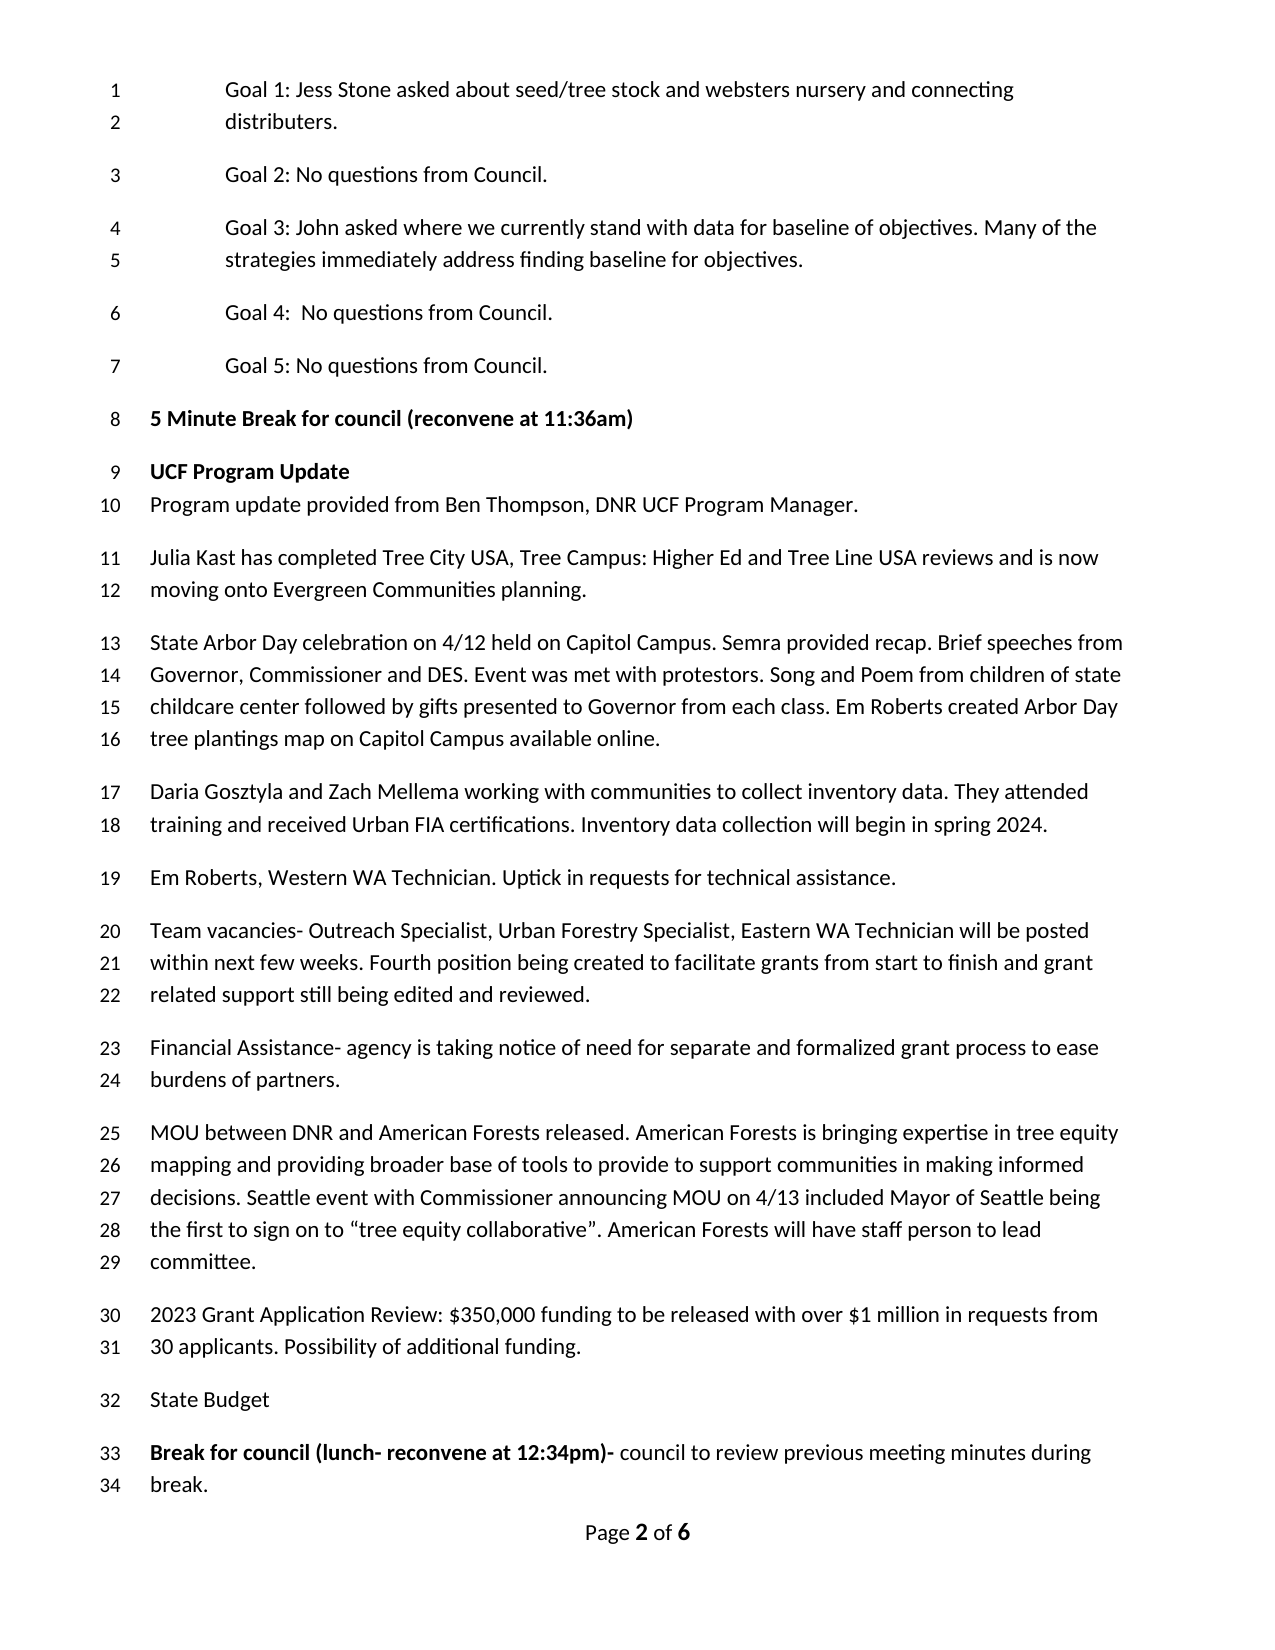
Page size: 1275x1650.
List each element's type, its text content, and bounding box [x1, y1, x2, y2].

text 2023 Grant Application Review: $350,000 funding to be released with over $1 million in requests from 30 applicants. Possibility of additional funding. [150, 1300, 1125, 1360]
text Daria Gosztyla and Zach Mellema working with communities to collect inventory data. They attended training and received Urban FIA certifications. Inventory data collection will begin in spring 2024. [150, 777, 1125, 838]
text Goal 5: No questions from Council. [225, 351, 1125, 379]
text Goal 1: Jess Stone asked about seed/tree stock and websters nursery and connecting distributers. [225, 75, 1125, 135]
subtitle UCF Program Update [150, 457, 1125, 486]
text MOU between DNR and American Forests released. American Forests is bringing expertise in tree equity mapping and providing broader base of tools to provide to support communities in making informed decisions. Seattle event with Commissioner announcing MOU on 4/13 included Mayor of Seattle being the first to sign on to “tree equity collaborative”. American Forests will have staff person to lead committee. [150, 1118, 1125, 1275]
text Goal 2: No questions from Council. [225, 160, 1125, 188]
text Goal 4: No questions from Council. [225, 298, 1125, 326]
text Goal 3: John asked where we currently stand with data for baseline of objectives. Many of the strategies immediately address finding baseline for objectives. [225, 213, 1125, 273]
text Break for council (lunch- reconvene at 12:34pm)- council to review previous meeting minutes during break. [150, 1438, 1125, 1498]
text 5 Minute Break for council (reconvene at 11:36am) [150, 404, 1125, 432]
text State Budget [150, 1385, 1125, 1413]
text Team vacancies- Outreach Specialist, Urban Forestry Specialist, Eastern WA Technician will be posted within next few weeks. Fourth position being created to facilitate grants from start to finish and grant related support still being edited and reviewed. [150, 916, 1125, 1008]
text Program update provided from Ben Thompson, DNR UCF Program Manager. [150, 490, 1125, 518]
text State Arbor Day celebration on 4/12 held on Capitol Campus. Semra provided recap. Brief speeches from Governor, Commissioner and DES. Event was met with protestors. Song and Poem from children of state childcare center followed by gifts presented to Governor from each class. Em Roberts created Arbor Day tree plantings map on Capitol Campus available online. [150, 628, 1125, 752]
text Julia Kast has completed Tree City USA, Tree Campus: Higher Ed and Tree Line USA reviews and is now moving onto Evergreen Communities planning. [150, 543, 1125, 603]
text Financial Assistance- agency is taking notice of need for separate and formalized grant process to ease burdens of partners. [150, 1033, 1125, 1093]
text Em Roberts, Western WA Technician. Uptick in requests for technical assistance. [150, 863, 1125, 891]
